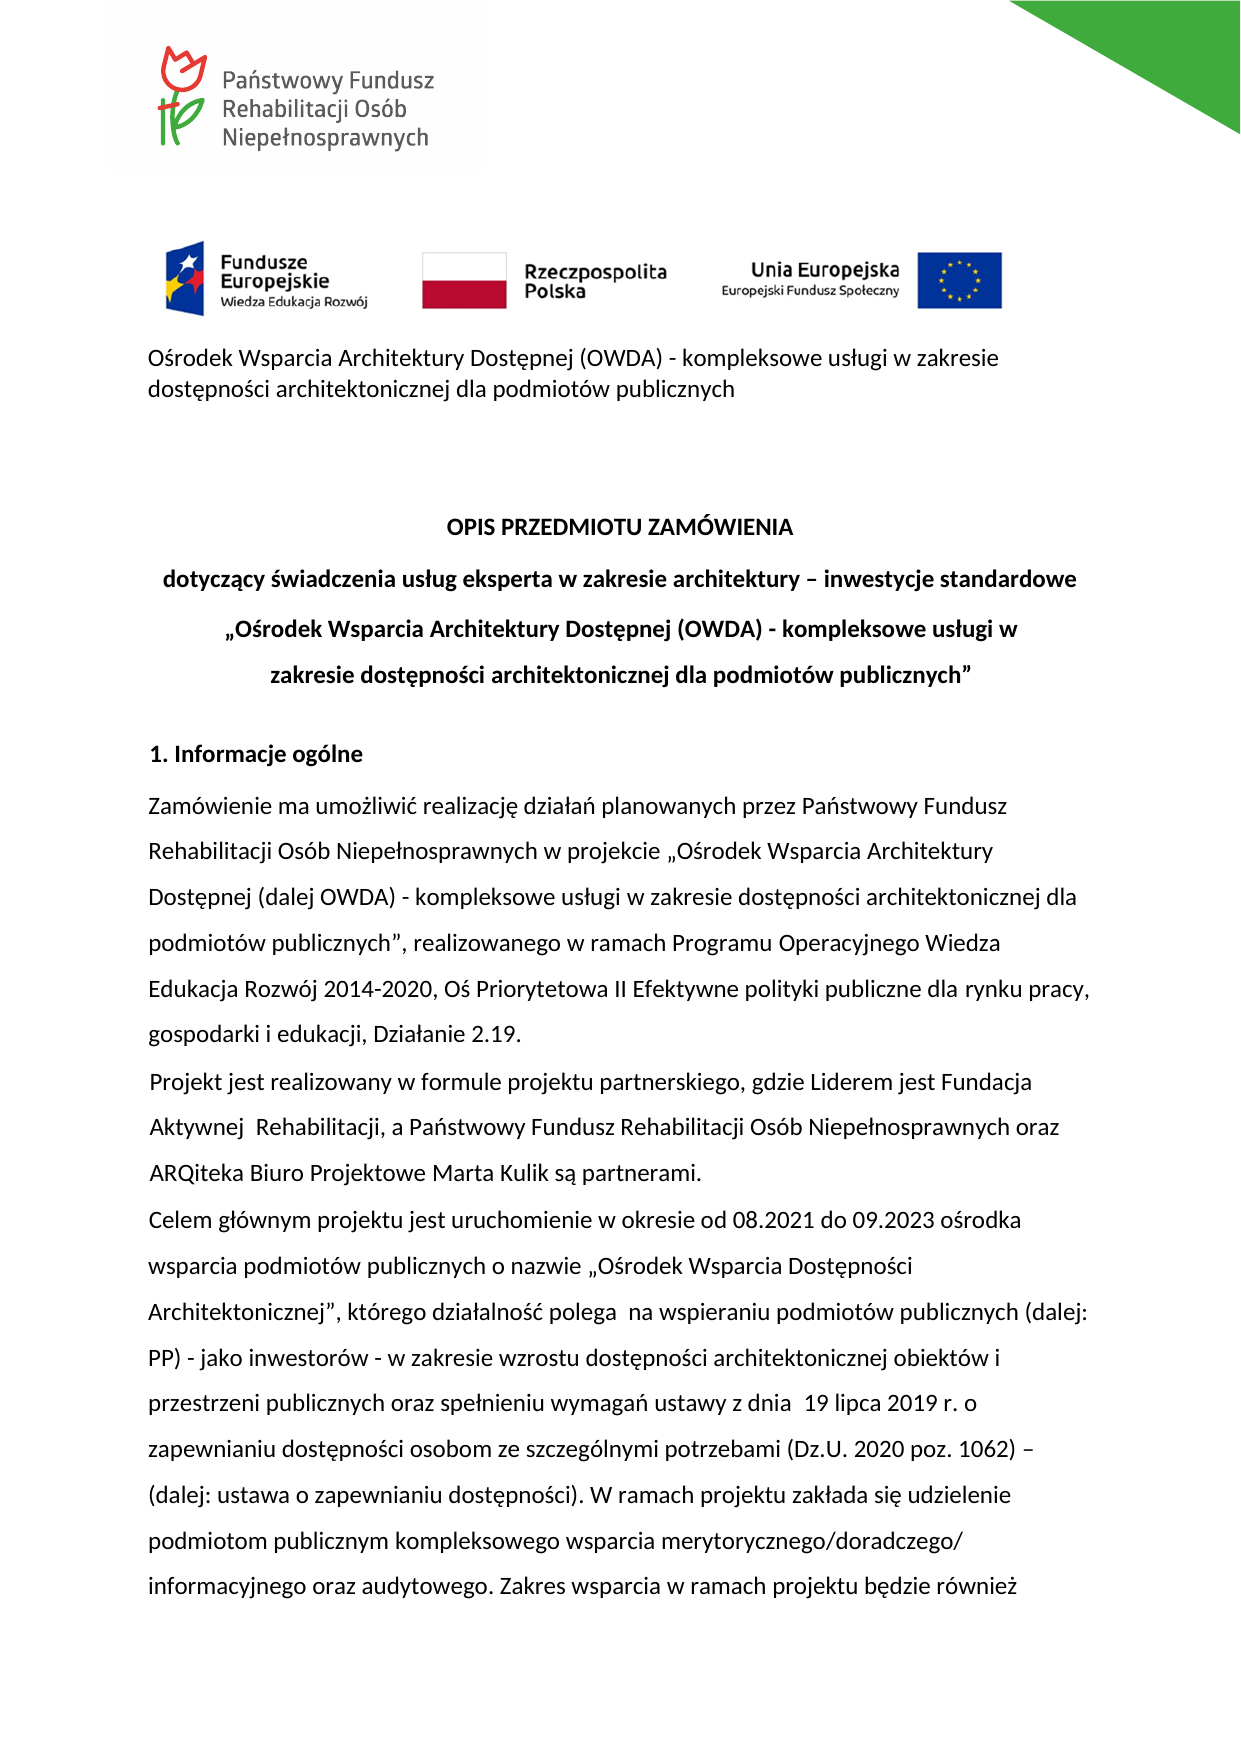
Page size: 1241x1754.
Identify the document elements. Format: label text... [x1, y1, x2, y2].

text dotyczący świadczenia usług eksperta w zakresie architektury – inwestycje standardowe [148, 563, 1093, 593]
text „Ośrodek Wsparcia Architektury Dostępnej (OWDA) - kompleksowe usługi w zakresie dostępności architektonicznej dla podmiotów publicznych” [184, 614, 1058, 690]
picture [147, 223, 1020, 334]
text OPIS PRZEDMIOTU ZAMÓWIENIA [148, 512, 1093, 542]
text 1. Informacje ogólne [149, 739, 1093, 769]
text Ośrodek Wsparcia Architektury Dostępnej (OWDA) - kompleksowe usługi w zakresie dostępności architektonicznej dla podmiotów publicznych [148, 342, 1093, 403]
text Projekt jest realizowany w formule projektu partnerskiego, gdzie Liderem jest Fundacja Aktywnej Rehabilitacji, a Państwowy Fundusz Rehabilitacji Osób Niepełnosprawnych oraz ARQiteka Biuro Projektowe Marta Kulik są partnerami. [149, 1066, 1088, 1188]
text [148, 1205, 1093, 1601]
text Zamówienie ma umożliwić realizację działań planowanych przez Państwowy Fundusz Rehabilitacji Osób Niepełnosprawnych w projekcie „Ośrodek Wsparcia Architektury Dostępnej (dalej OWDA) - kompleksowe usługi w zakresie dostępności architektonicznej dla podmiotów publicznych”, realizowanego w ramach Programu Operacyjnego Wiedza Edukacja Rozwój 2014-2020, Oś Priorytetowa II Efektywne polityki publiczne dla rynku pracy, gospodarki i edukacji, Działanie 2.19. [148, 790, 1093, 1049]
